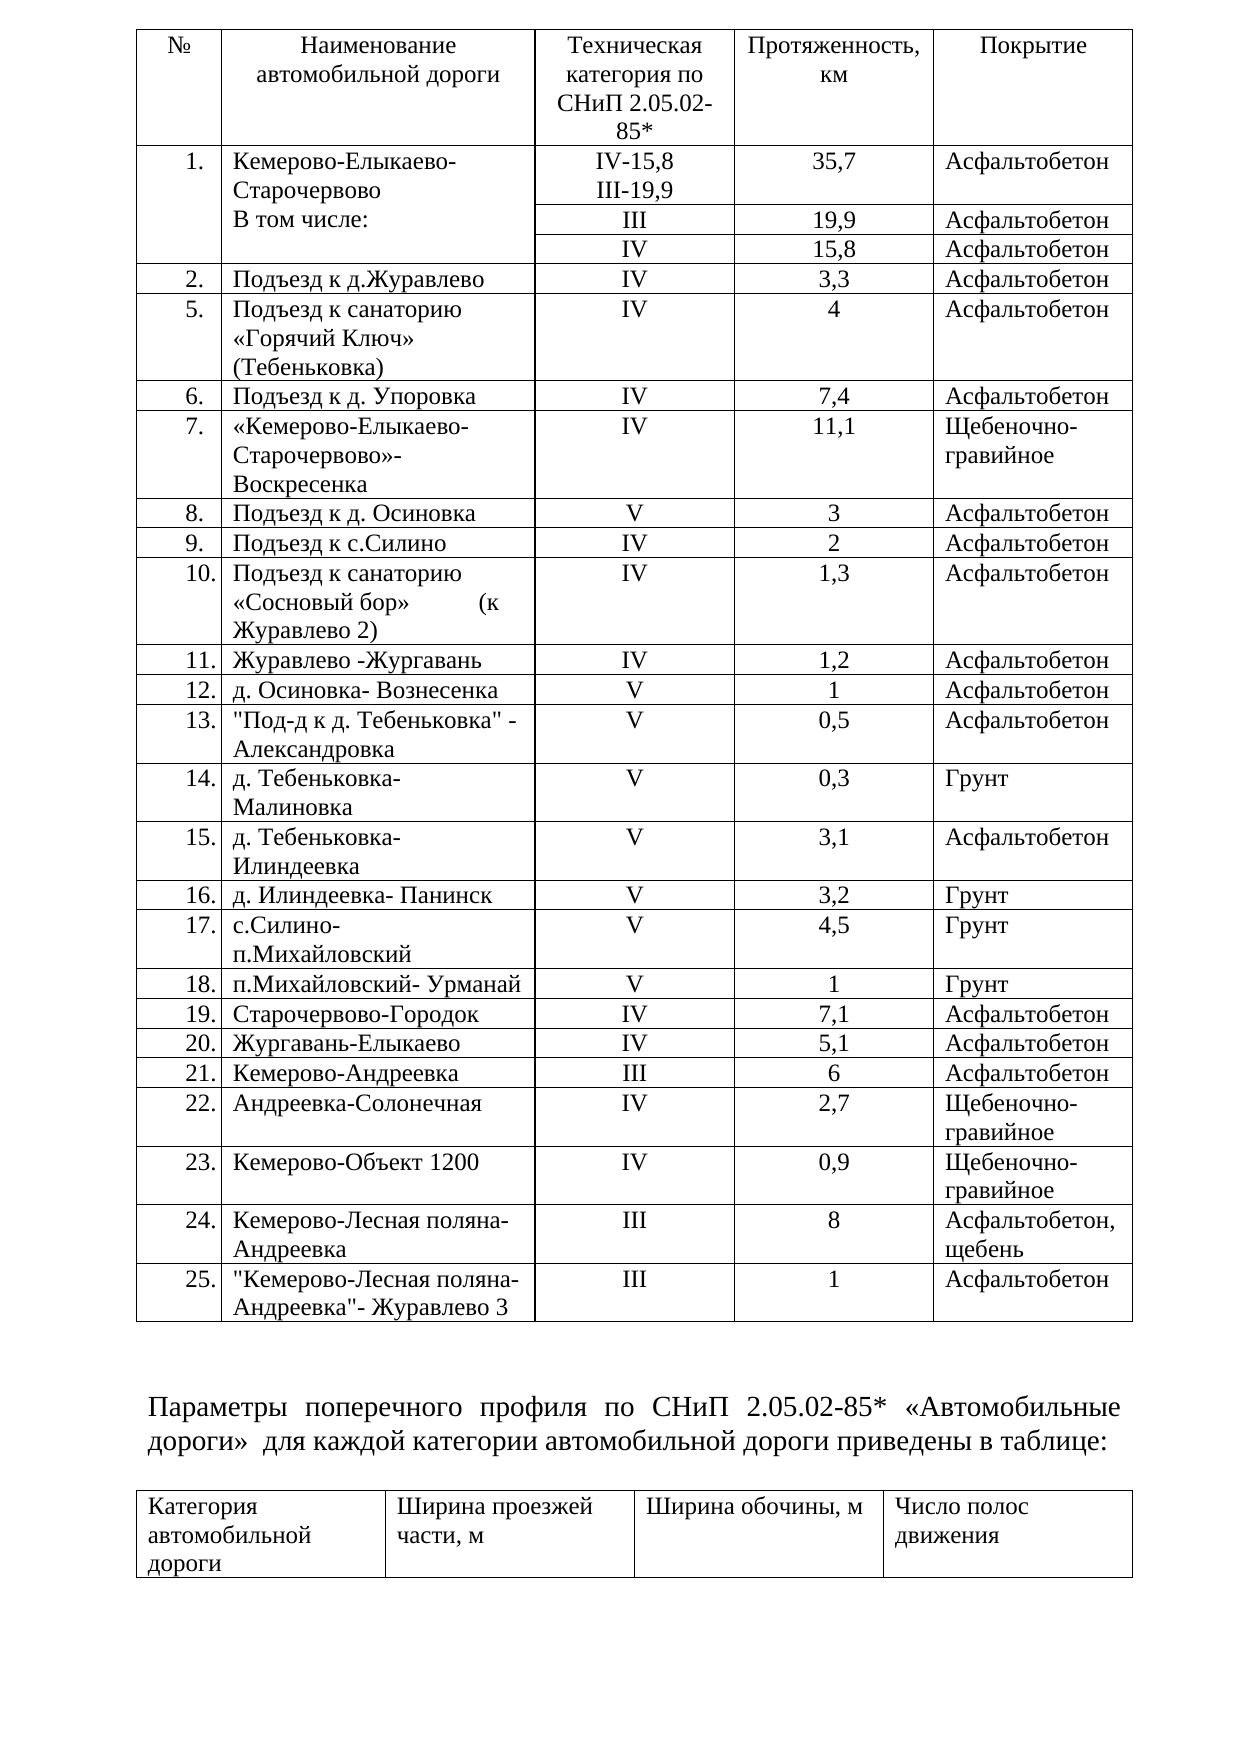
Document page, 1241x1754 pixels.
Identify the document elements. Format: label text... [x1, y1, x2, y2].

table_cell Асфальтобетон [934, 381, 1132, 410]
table_cell 11,1 [735, 411, 933, 497]
table_cell 1 [735, 969, 933, 998]
table_cell 7,4 [735, 381, 933, 410]
table_cell [137, 1147, 221, 1204]
table_cell V [536, 969, 734, 998]
table_cell IV [536, 381, 734, 410]
table_cell 3,1 [735, 822, 933, 879]
table_cell [137, 675, 221, 704]
table_cell 3,3 [735, 264, 933, 293]
table_cell 3 [735, 499, 933, 527]
table_cell IV [536, 294, 734, 380]
table_cell "Под-д к д. Тебеньковка" - Александровка [222, 705, 534, 762]
table_cell Журавлево -Жургавань [222, 645, 534, 674]
table_cell 1 [735, 675, 933, 704]
table_cell IV [536, 411, 734, 497]
table_header Число полос движения [884, 1491, 1132, 1577]
text Параметры поперечного профиля по СНиП 2.05.02-85* «Автомобильные дороги» для каждой категории автомобильной дороги приведены в таблице: [148, 1389, 1122, 1456]
table_cell III [536, 1205, 734, 1263]
table_cell Кемерово-Елыкаево- Старочервово В том числе: [222, 146, 534, 263]
table_cell 19,9 [735, 205, 933, 233]
table_cell 3,2 [735, 881, 933, 909]
table_cell 2,7 [735, 1088, 933, 1146]
table_cell Асфальтобетон [934, 558, 1132, 644]
table_cell [137, 499, 221, 527]
table_cell [137, 705, 221, 762]
table_cell Асфальтобетон [934, 294, 1132, 380]
table_cell д. Илиндеевка- Панинск [222, 881, 534, 909]
table_cell V [536, 881, 734, 909]
table_cell д. Тебеньковка- Илиндеевка [222, 822, 534, 879]
table_cell Подъезд к санаторию «Сосновый бор» (к Журавлево 2) [222, 558, 534, 644]
table_cell Грунт [934, 910, 1132, 968]
table_cell 0,3 [735, 764, 933, 821]
table_cell III [536, 205, 734, 233]
table_cell д. Тебеньковка- Малиновка [222, 764, 534, 821]
table_cell [137, 1205, 221, 1263]
table_cell Асфальтобетон [934, 235, 1132, 263]
table_cell 1,3 [735, 558, 933, 644]
table_cell 15,8 [735, 235, 933, 263]
table_cell Жургавань-Елыкаево [222, 1029, 534, 1057]
table_cell III [536, 1264, 734, 1321]
table_cell Асфальтобетон [934, 1029, 1132, 1057]
table_header Покрытие [934, 30, 1132, 145]
table_cell Асфальтобетон [934, 675, 1132, 704]
table_cell 2 [735, 528, 933, 557]
table_cell д. Осиновка- Вознесенка [222, 675, 534, 704]
table_cell V [536, 764, 734, 821]
table_cell Подъезд к санаторию «Горячий Ключ» (Тебеньковка) [222, 294, 534, 380]
table_cell [137, 764, 221, 821]
table_cell IV [536, 235, 734, 263]
table_cell 6 [735, 1058, 933, 1087]
table_cell Подъезд к д.Журавлево [222, 264, 534, 293]
table_cell [137, 881, 221, 909]
table_cell 4 [735, 294, 933, 380]
table_cell Андреевка-Солонечная [222, 1088, 534, 1146]
table_header № [137, 30, 221, 145]
table_cell [137, 645, 221, 674]
table_cell IV [536, 264, 734, 293]
table_cell [137, 528, 221, 557]
table_cell 1,2 [735, 645, 933, 674]
table_cell Асфальтобетон [934, 264, 1132, 293]
table_cell [137, 294, 221, 380]
table_cell Асфальтобетон [934, 146, 1132, 204]
table_cell Подъезд к д. Упоровка [222, 381, 534, 410]
table_cell Асфальтобетон [934, 822, 1132, 879]
table_cell Асфальтобетон [934, 1058, 1132, 1087]
table_header Наименование автомобильной дороги [222, 30, 534, 145]
table_cell Асфальтобетон [934, 705, 1132, 762]
table_cell IV [536, 1029, 734, 1057]
table_cell [137, 558, 221, 644]
table_cell Щебеночно- гравийное [934, 1147, 1132, 1204]
table_cell 4,5 [735, 910, 933, 968]
table_cell Асфальтобетон [934, 528, 1132, 557]
table_cell Асфальтобетон [934, 645, 1132, 674]
table_cell Щебеночно- гравийное [934, 1088, 1132, 1146]
table_cell Кемерово-Андреевка [222, 1058, 534, 1087]
table_cell V [536, 705, 734, 762]
table_cell III [536, 1058, 734, 1087]
table_cell 1 [735, 1264, 933, 1321]
table_cell [137, 1058, 221, 1087]
table_cell п.Михайловский- Урманай [222, 969, 534, 998]
table_cell [137, 381, 221, 410]
table_cell Подъезд к с.Силино [222, 528, 534, 557]
table_cell Щебеночно- гравийное [934, 411, 1132, 497]
table_cell [137, 411, 221, 497]
table_cell V [536, 499, 734, 527]
table_cell Асфальтобетон [934, 1264, 1132, 1321]
table_cell "Кемерово-Лесная поляна-Андреевка"- Журавлево 3 [222, 1264, 534, 1321]
table_cell «Кемерово-Елыкаево- Старочервово»- Воскресенка [222, 411, 534, 497]
table_cell [137, 1029, 221, 1057]
table_header Ширина обочины, м [635, 1491, 883, 1577]
table_cell [137, 146, 221, 263]
table_cell IV [536, 1147, 734, 1204]
table_cell Подъезд к д. Осиновка [222, 499, 534, 527]
table_cell 2. [137, 264, 221, 293]
table_header Техническая категория по СНиП 2.05.02-85* [536, 30, 734, 145]
table_cell Кемерово-Объект 1200 [222, 1147, 534, 1204]
table_cell Старочервово-Городок [222, 999, 534, 1027]
table_cell 7,1 [735, 999, 933, 1027]
table_header Категория автомобильной дороги [137, 1491, 385, 1577]
table_cell Асфальтобетон [934, 499, 1132, 527]
table_cell V [536, 675, 734, 704]
table_cell IV [536, 1088, 734, 1146]
table_cell с.Силино- п.Михайловский [222, 910, 534, 968]
table_cell Асфальтобетон, щебень [934, 1205, 1132, 1263]
table_cell Грунт [934, 881, 1132, 909]
table_cell 5,1 [735, 1029, 933, 1057]
table_cell Грунт [934, 969, 1132, 998]
table_cell 8 [735, 1205, 933, 1263]
table_cell [137, 969, 221, 998]
table_cell Асфальтобетон [934, 999, 1132, 1027]
table_cell Кемерово-Лесная поляна-Андреевка [222, 1205, 534, 1263]
table_header Протяженность, км [735, 30, 933, 145]
table_cell Грунт [934, 764, 1132, 821]
table_header Ширина проезжей части, м [386, 1491, 634, 1577]
table_cell V [536, 910, 734, 968]
table_cell [137, 1264, 221, 1321]
table_cell 0,5 [735, 705, 933, 762]
table_cell 35,7 [735, 146, 933, 204]
table_cell V [536, 822, 734, 879]
table_cell IV [536, 999, 734, 1027]
table_cell [137, 910, 221, 968]
table_cell [137, 1088, 221, 1146]
table_cell IV [536, 645, 734, 674]
table_cell [137, 999, 221, 1027]
table_cell IV [536, 558, 734, 644]
table_cell IV-15,8 III-19,9 [536, 146, 734, 204]
table_cell 0,9 [735, 1147, 933, 1204]
table_cell IV [536, 528, 734, 557]
table_cell Асфальтобетон [934, 205, 1132, 233]
table_cell [137, 822, 221, 879]
